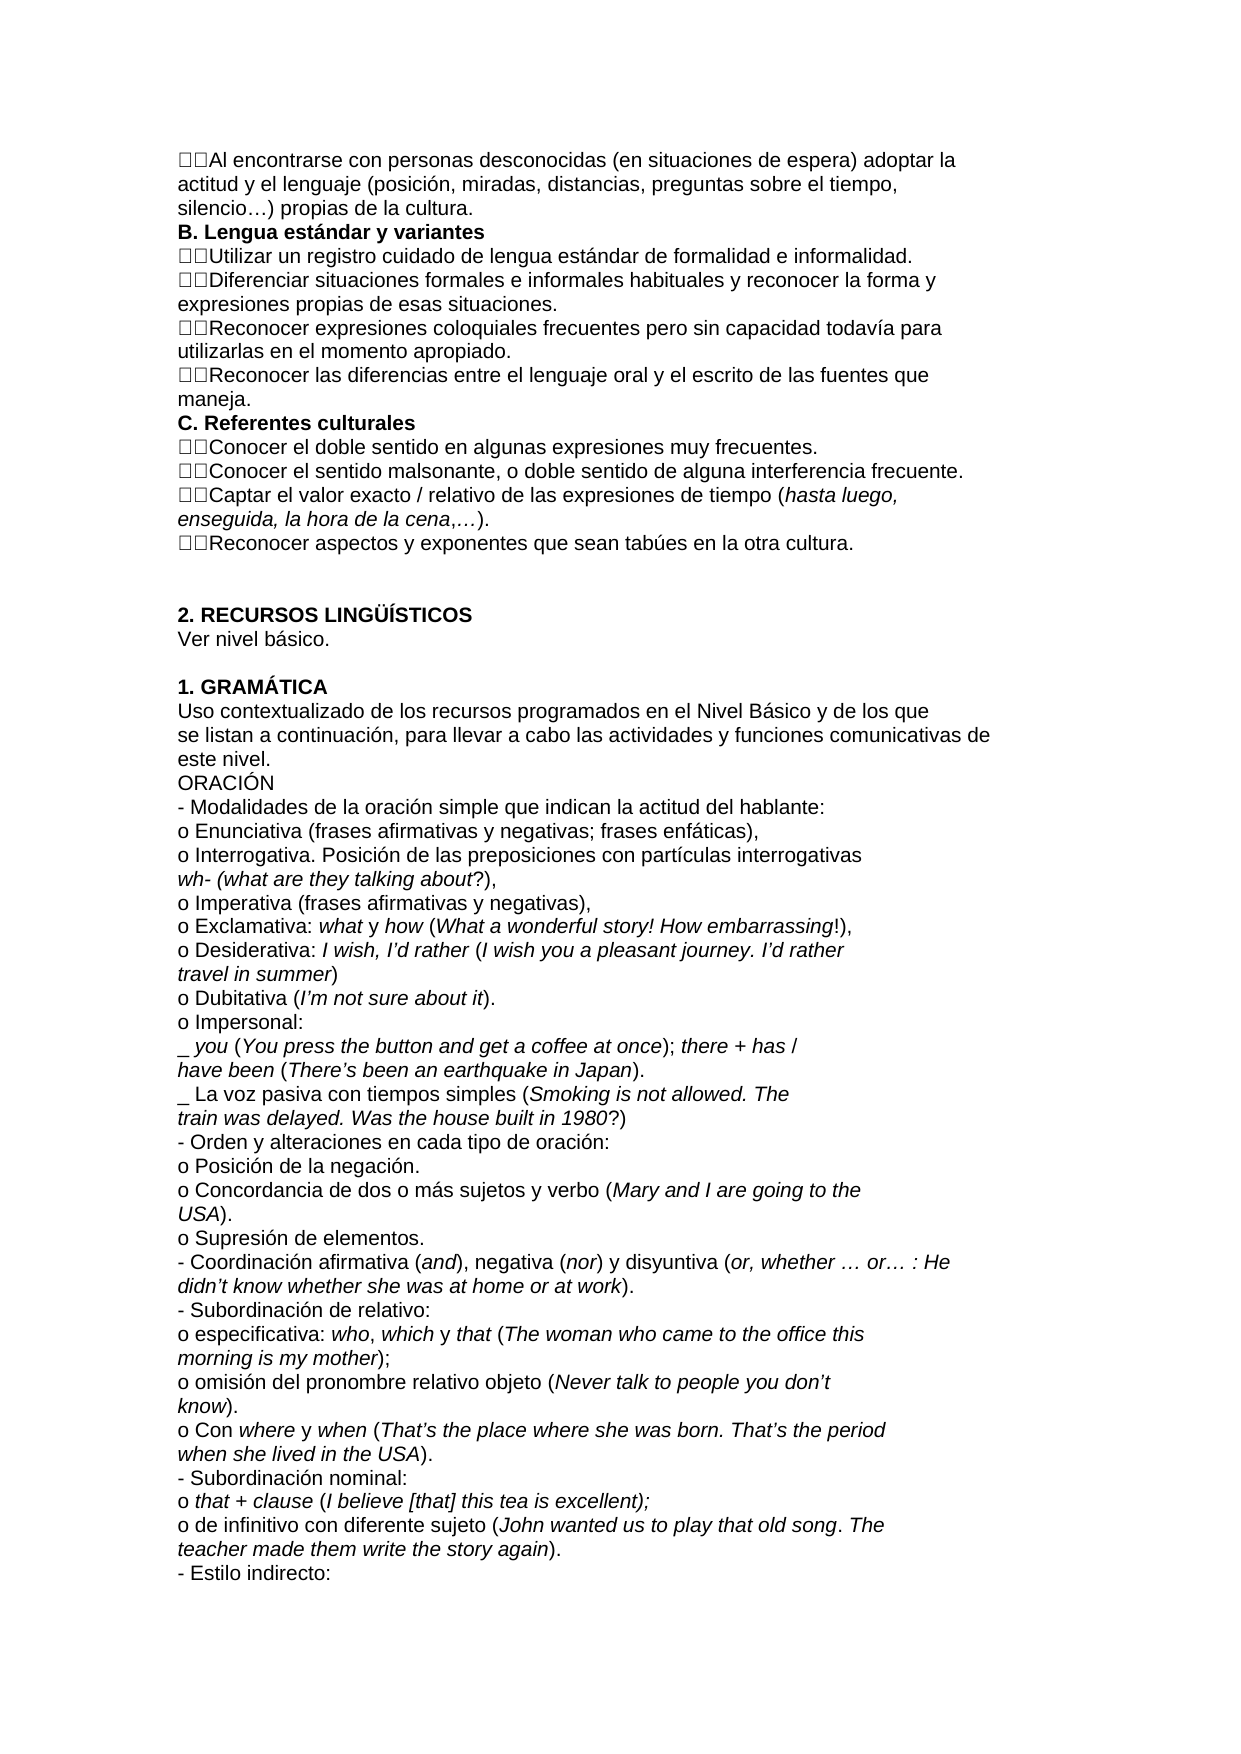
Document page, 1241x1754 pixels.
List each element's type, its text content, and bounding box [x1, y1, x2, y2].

text C. Referentes culturales [177, 411, 1063, 435]
text Conocer el sentido malsonante, o doble sentido de alguna interferencia frecuente. [177, 459, 1063, 483]
text know). [177, 1393, 1063, 1417]
text Reconocer aspectos y exponentes que sean tabúes en la otra cultura. [177, 531, 1063, 555]
text - Estilo indirecto: [177, 1561, 1063, 1585]
text B. Lengua estándar y variantes [177, 219, 1063, 243]
text teacher made them write the story again). [177, 1537, 1063, 1561]
text o Interrogativa. Posición de las preposiciones con partículas interrogativas [177, 842, 1063, 866]
text expresiones propias de esas situaciones. [177, 291, 1063, 315]
text Captar el valor exacto / relativo de las expresiones de tiempo (hasta luego, [177, 483, 1063, 507]
text utilizarlas en el momento apropiado. [177, 339, 1063, 363]
text USA). [177, 1202, 1063, 1226]
text o Con where y when (That’s the place where she was born. That’s the period [177, 1417, 1063, 1441]
text o Concordancia de dos o más sujetos y verbo (Mary and I are going to the [177, 1178, 1063, 1202]
text Uso contextualizado de los recursos programados en el Nivel Básico y de los que [177, 699, 1063, 723]
text o Imperativa (frases afirmativas y negativas), [177, 890, 1063, 914]
text enseguida, la hora de la cena,…). [177, 507, 1063, 531]
text se listan a continuación, para llevar a cabo las actividades y funciones comunicativas de [177, 723, 1063, 747]
text silencio…) propias de la cultura. [177, 196, 1063, 219]
text - Orden y alteraciones en cada tipo de oración: [177, 1130, 1063, 1154]
text - Subordinación de relativo: [177, 1298, 1063, 1322]
text morning is my mother); [177, 1346, 1063, 1369]
text o Impersonal: [177, 1010, 1063, 1034]
text o omisión del pronombre relativo objeto (Never talk to people you don’t [177, 1369, 1063, 1393]
text travel in summer) [177, 962, 1063, 986]
text este nivel. [177, 747, 1063, 771]
text o Dubitativa (I’m not sure about it). [177, 986, 1063, 1010]
text o Exclamativa: what y how (What a wonderful story! How embarrassing!), [177, 914, 1063, 938]
text Reconocer las diferencias entre el lenguaje oral y el escrito de las fuentes que [177, 363, 1063, 387]
text Ver nivel básico. [177, 627, 1063, 651]
text train was delayed. Was the house built in 1980?) [177, 1106, 1063, 1130]
text Utilizar un registro cuidado de lengua estándar de formalidad e informalidad. [177, 243, 1063, 267]
text ORACIÓN [177, 771, 1063, 794]
text o de infinitivo con diferente sujeto (John wanted us to play that old song. The [177, 1513, 1063, 1537]
text o Posición de la negación. [177, 1154, 1063, 1178]
text Diferenciar situaciones formales e informales habituales y reconocer la forma y [177, 267, 1063, 291]
text o Supresión de elementos. [177, 1226, 1063, 1250]
text - Modalidades de la oración simple que indican la actitud del hablante: [177, 794, 1063, 818]
text when she lived in the USA). [177, 1441, 1063, 1465]
text wh- (what are they talking about?), [177, 866, 1063, 890]
text have been (There’s been an earthquake in Japan). [177, 1058, 1063, 1082]
text o especificativa: who, which y that (The woman who came to the office this [177, 1322, 1063, 1346]
text _ you (You press the button and get a coffee at once); there + has / [177, 1034, 1063, 1058]
text Conocer el doble sentido en algunas expresiones muy frecuentes. [177, 435, 1063, 459]
text _ La voz pasiva con tiempos simples (Smoking is not allowed. The [177, 1082, 1063, 1106]
text 2. RECURSOS LINGÜÍSTICOS [177, 603, 1063, 627]
text Reconocer expresiones coloquiales frecuentes pero sin capacidad todavía para [177, 315, 1063, 339]
text actitud y el lenguaje (posición, miradas, distancias, preguntas sobre el tiempo, [177, 172, 1063, 196]
text - Subordinación nominal: [177, 1465, 1063, 1489]
text o Enunciativa (frases afirmativas y negativas; frases enfáticas), [177, 818, 1063, 842]
text - Coordinación afirmativa (and), negativa (nor) y disyuntiva (or, whether … or… : He [177, 1250, 1063, 1274]
text 1. GRAMÁTICA [177, 675, 1063, 699]
text o that + clause (I believe [that] this tea is excellent); [177, 1489, 1063, 1513]
text Al encontrarse con personas desconocidas (en situaciones de espera) adoptar la [177, 148, 1063, 172]
text o Desiderativa: I wish, I’d rather (I wish you a pleasant journey. I’d rather [177, 938, 1063, 962]
text didn’t know whether she was at home or at work). [177, 1274, 1063, 1298]
text maneja. [177, 387, 1063, 411]
